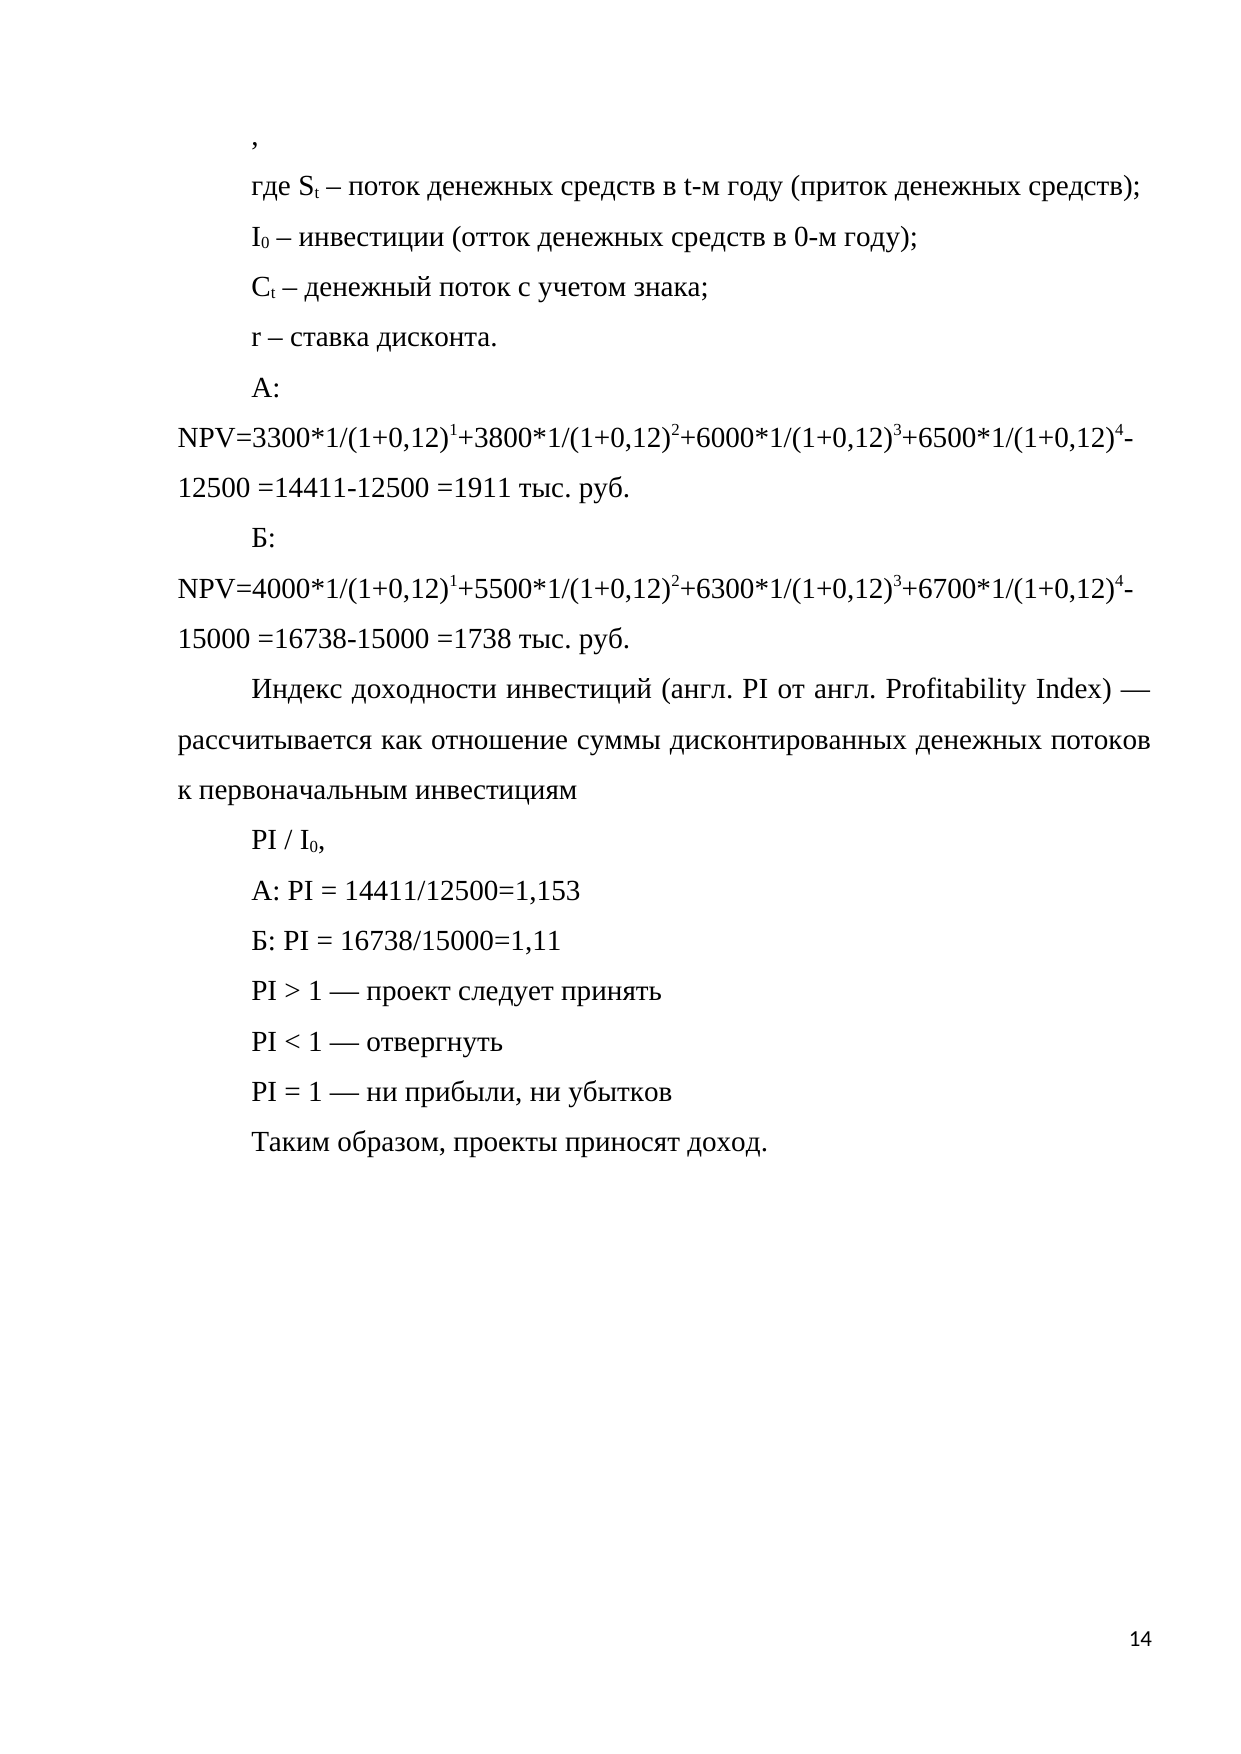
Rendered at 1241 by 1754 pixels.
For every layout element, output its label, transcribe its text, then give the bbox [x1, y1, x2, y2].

text r – ставка дисконта. [177, 319, 1152, 353]
text , [177, 118, 1152, 152]
text PI = 1 — ни прибыли, ни убытков [177, 1074, 1152, 1108]
text PI > 1 — проект следует принять [177, 973, 1152, 1007]
text Таким образом, проекты приносят доход. [177, 1124, 1152, 1158]
text PI / I0, [177, 822, 1152, 856]
text Индекс доходности инвестиций (англ. PI от англ. Profitability Index) — рассчитывается как отношение суммы дисконтированных денежных потоков к первоначальным инвестициям [177, 672, 1152, 806]
text Б: NPV=4000*1/(1+0,12)1+5500*1/(1+0,12)2+6300*1/(1+0,12)3+6700*1/(1+0,12)4-15000 =16738-15000 =1738 тыс. руб. [177, 521, 1152, 655]
text I0 – инвестиции (отток денежных средств в 0-м году); [177, 219, 1152, 252]
text А: NPV=3300*1/(1+0,12)1+3800*1/(1+0,12)2+6000*1/(1+0,12)3+6500*1/(1+0,12)4-12500 =14411-12500 =1911 тыс. руб. [177, 370, 1152, 504]
text Б: PI = 16738/15000=1,11 [177, 923, 1152, 957]
text А: PI = 14411/12500=1,153 [177, 873, 1152, 906]
text где St – поток денежных средств в t-м году (приток денежных средств); [177, 168, 1152, 202]
text Сt – денежный поток с учетом знака; [177, 269, 1152, 303]
text PI < 1 — отвергнуть [177, 1024, 1152, 1057]
